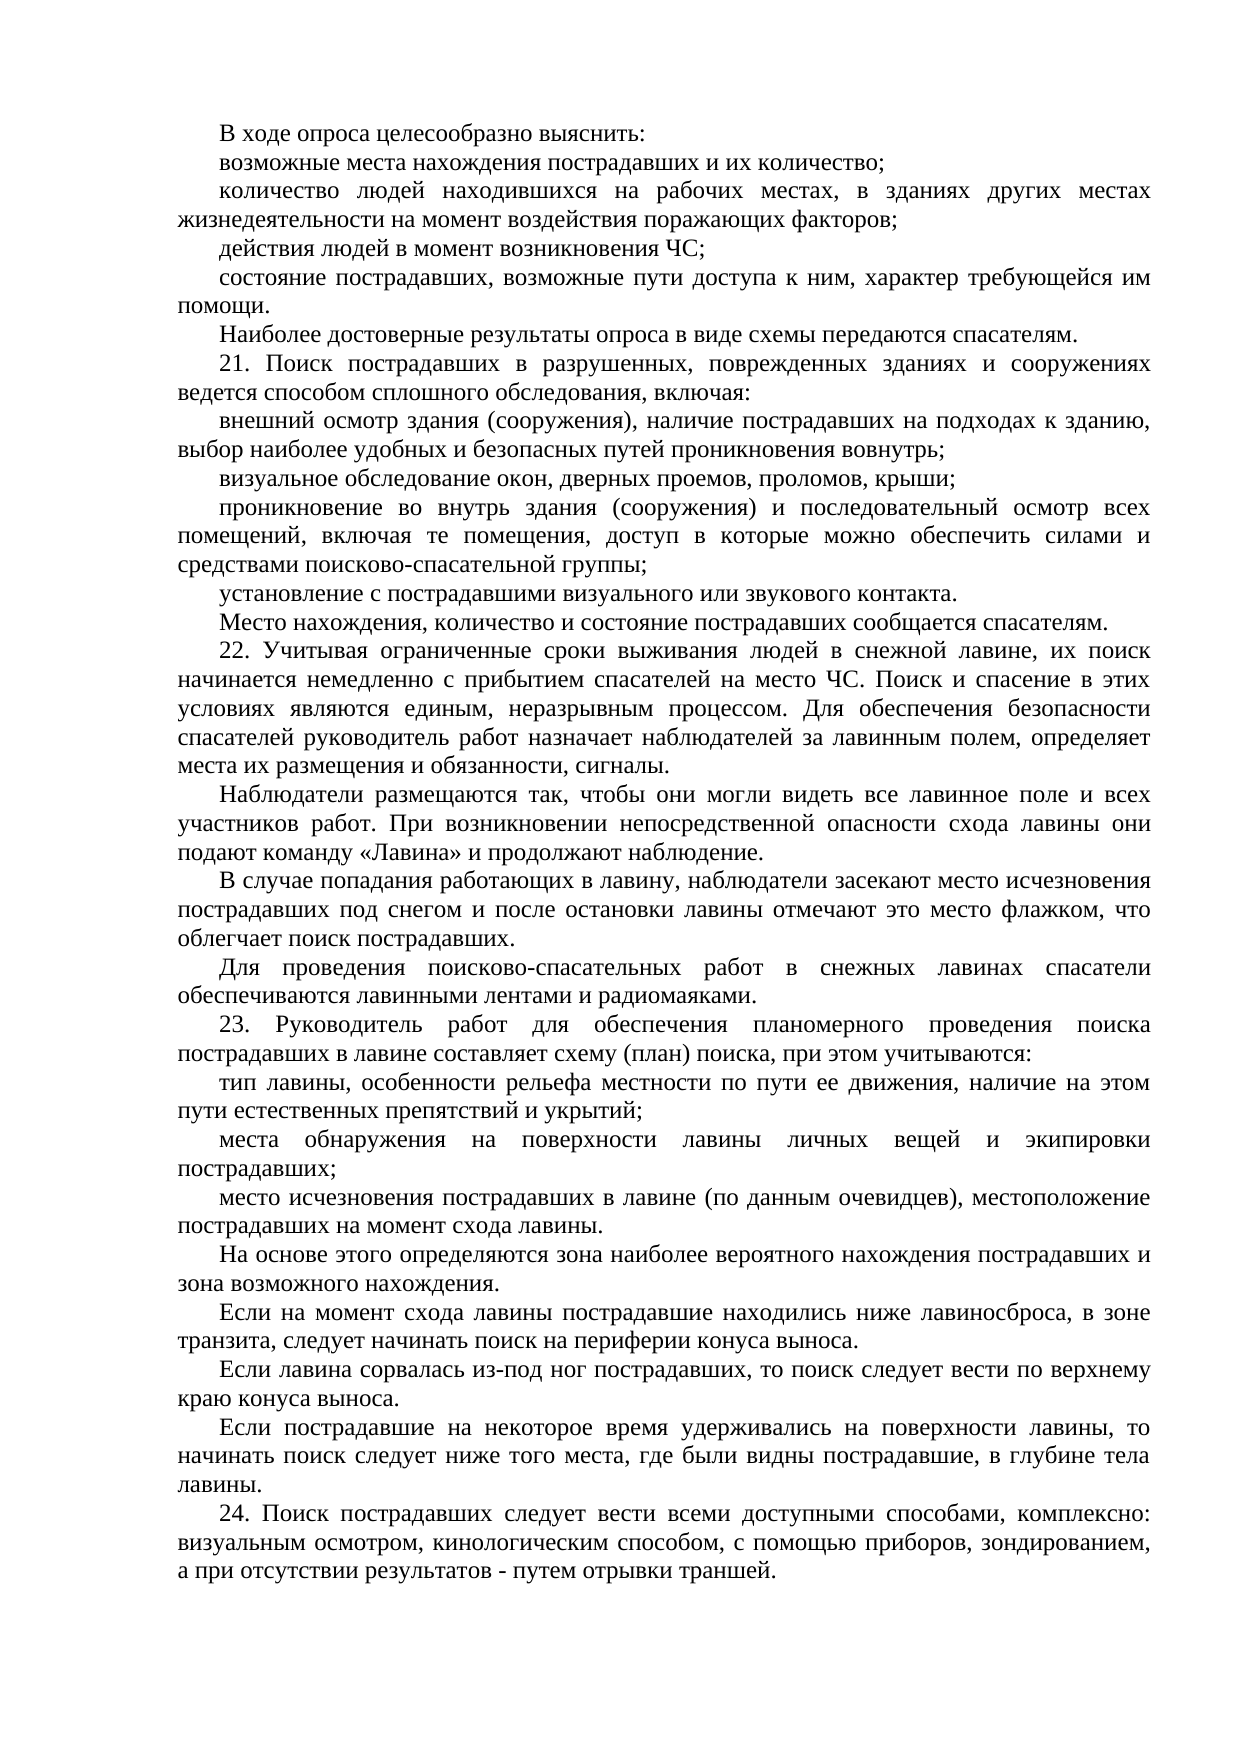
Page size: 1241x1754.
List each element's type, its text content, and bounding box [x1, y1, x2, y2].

text тип лавины, особенности рельефа местности по пути ее движения, наличие на этом пути естественных препятствий и укрытий; [177, 1067, 1152, 1124]
text Наблюдатели размещаются так, чтобы они могли видеть все лавинное поле и всех участников работ. При возникновении непосредственной опасности схода лавины они подают команду «Лавина» и продолжают наблюдение. [177, 779, 1152, 866]
text проникновение во внутрь здания (сооружения) и последовательный осмотр всех помещений, включая те помещения, доступ в которые можно обеспечить силами и средствами поисково-спасательной группы; [177, 492, 1152, 578]
text внешний осмотр здания (сооружения), наличие пострадавших на подходах к зданию, выбор наиболее удобных и безопасных путей проникновения вовнутрь; [177, 406, 1152, 463]
text Для проведения поисково-спасательных работ в снежных лавинах спасатели обеспечиваются лавинными лентами и радиомаяками. [177, 952, 1152, 1009]
text действия людей в момент возникновения ЧС; [177, 233, 1152, 262]
text 23. Руководитель работ для обеспечения планомерного проведения поиска пострадавших в лавине составляет схему (план) поиска, при этом учитываются: [177, 1009, 1152, 1067]
text В ходе опроса целесообразно выяснить: [177, 118, 1152, 147]
text Если на момент схода лавины пострадавшие находились ниже лавиносброса, в зоне транзита, следует начинать поиск на периферии конуса выноса. [177, 1297, 1152, 1354]
text установление с пострадавшими визуального или звукового контакта. [177, 578, 1152, 607]
text Если пострадавшие на некоторое время удерживались на поверхности лавины, то начинать поиск следует ниже того места, где были видны пострадавшие, в глубине тела лавины. [177, 1412, 1152, 1498]
text 21. Поиск пострадавших в разрушенных, поврежденных зданиях и сооружениях ведется способом сплошного обследования, включая: [177, 348, 1152, 406]
text возможные места нахождения пострадавших и их количество; [177, 147, 1152, 176]
text состояние пострадавших, возможные пути доступа к ним, характер требующейся им помощи. [177, 262, 1152, 319]
text Если лавина сорвалась из-под ног пострадавших, то поиск следует вести по верхнему краю конуса выноса. [177, 1354, 1152, 1412]
text 22. Учитывая ограниченные сроки выживания людей в снежной лавине, их поиск начинается немедленно с прибытием спасателей на место ЧС. Поиск и спасение в этих условиях являются единым, неразрывным процессом. Для обеспечения безопасности спасателей руководитель работ назначает наблюдателей за лавинным полем, определяет места их размещения и обязанности, сигналы. [177, 636, 1152, 779]
text На основе этого определяются зона наиболее вероятного нахождения пострадавших и зона возможного нахождения. [177, 1239, 1152, 1297]
text количество людей находившихся на рабочих местах, в зданиях других местах жизнедеятельности на момент воздействия поражающих факторов; [177, 176, 1152, 233]
text Наиболее достоверные результаты опроса в виде схемы передаются спасателям. [177, 319, 1152, 348]
text место исчезновения пострадавших в лавине (по данным очевидцев), местоположение пострадавших на момент схода лавины. [177, 1182, 1152, 1239]
text Место нахождения, количество и состояние пострадавших сообщается спасателям. [177, 607, 1152, 636]
text визуальное обследование окон, дверных проемов, проломов, крыши; [177, 463, 1152, 492]
text В случае попадания работающих в лавину, наблюдатели засекают место исчезновения пострадавших под снегом и после остановки лавины отмечают это место флажком, что облегчает поиск пострадавших. [177, 866, 1152, 952]
text 24. Поиск пострадавших следует вести всеми доступными способами, комплексно: визуальным осмотром, кинологическим способом, с помощью приборов, зондированием, а при отсутствии результатов - путем отрывки траншей. [177, 1498, 1152, 1584]
text места обнаружения на поверхности лавины личных вещей и экипировки пострадавших; [177, 1124, 1152, 1182]
